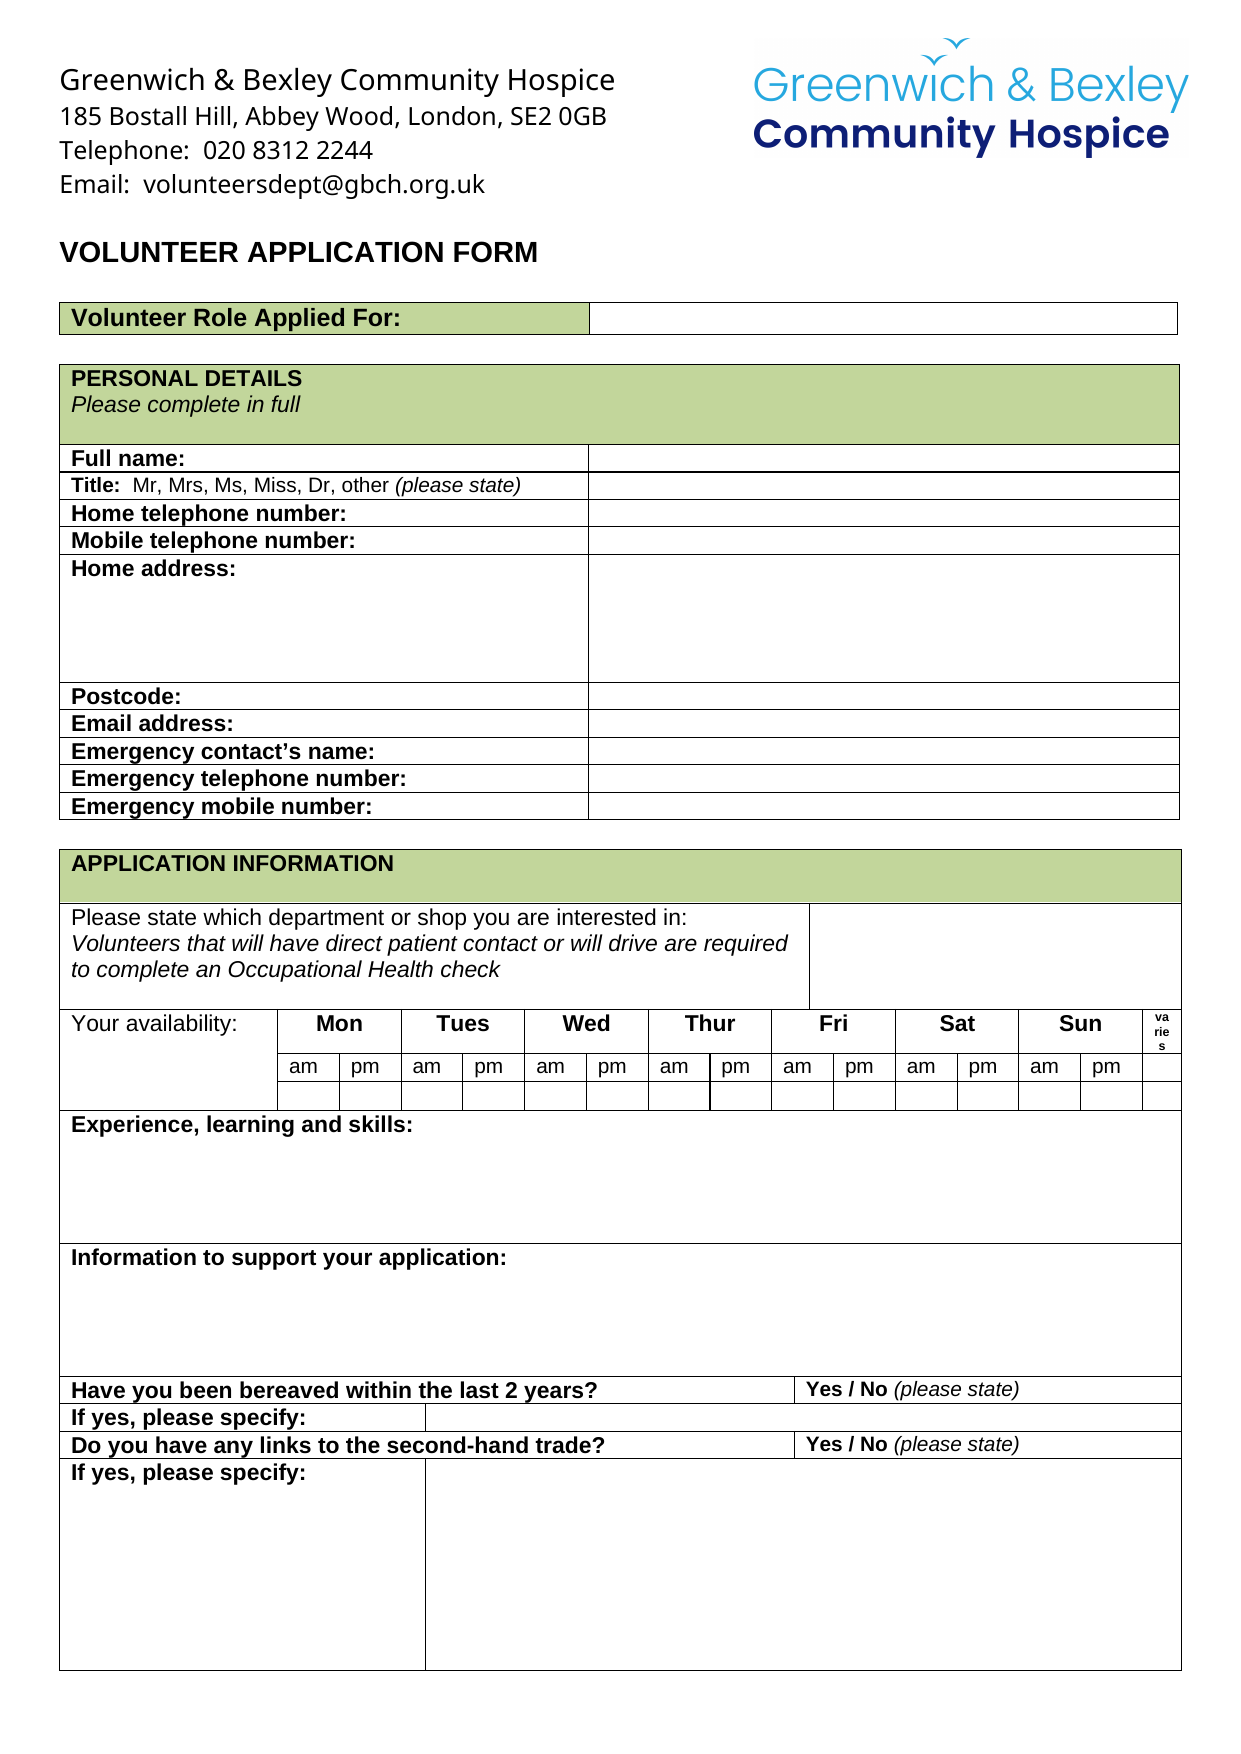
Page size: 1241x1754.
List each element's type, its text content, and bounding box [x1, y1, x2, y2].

table_cell [278, 1082, 339, 1110]
table_cell Information to support your application: [60, 1244, 1181, 1376]
table_cell am [278, 1054, 339, 1081]
table_cell Emergency mobile number: [60, 793, 588, 819]
table_cell pm [587, 1054, 648, 1081]
table_cell [426, 1459, 1181, 1670]
table_cell [711, 1082, 771, 1110]
table_cell Tues [402, 1010, 524, 1053]
table_cell Wed [525, 1010, 648, 1053]
table_cell Fri [772, 1010, 895, 1053]
table_cell Full name: [60, 445, 588, 471]
table_header [590, 303, 1177, 334]
table_cell am [772, 1054, 833, 1081]
table_cell [402, 1082, 462, 1110]
table_cell Home telephone number: [60, 500, 588, 526]
table_cell varies [1143, 1010, 1181, 1053]
table_cell [587, 1082, 648, 1110]
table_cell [60, 1459, 425, 1670]
table_cell pm [463, 1054, 524, 1081]
table_cell pm [834, 1054, 895, 1081]
table_cell [340, 1082, 401, 1110]
table_cell [463, 1082, 524, 1110]
table_cell Your availability: [60, 1010, 277, 1110]
table_cell [426, 1404, 1181, 1431]
table_cell Email address: [60, 710, 588, 737]
table_cell [589, 500, 1179, 526]
text 185 Bostall Hill, Abbey Wood, London, SE2 0GB [59, 99, 754, 133]
table_cell [649, 1082, 709, 1110]
table_cell [896, 1082, 957, 1110]
table_cell [772, 1082, 833, 1110]
table_cell [1081, 1082, 1142, 1110]
table_cell [589, 793, 1179, 819]
table_cell Sat [896, 1010, 1018, 1053]
table_cell Have you been bereaved within the last 2 years? [60, 1377, 794, 1403]
table_cell Mobile telephone number: [60, 527, 588, 554]
picture [754, 38, 1189, 158]
table_cell [1143, 1082, 1181, 1110]
table_cell [589, 738, 1179, 764]
table_cell am [402, 1054, 462, 1081]
table_cell Experience, learning and skills: [60, 1111, 1181, 1243]
table_cell am [1019, 1054, 1080, 1081]
table_cell Title: Mr, Mrs, Ms, Miss, Dr, other (please state) [60, 473, 588, 499]
table_cell [589, 445, 1179, 471]
table_cell Thur [649, 1010, 771, 1053]
text Telephone: 020 8312 2244 [59, 133, 1181, 167]
table_cell [1143, 1054, 1181, 1081]
table_cell Sun [1019, 1010, 1142, 1053]
table_cell pm [711, 1054, 771, 1081]
text Greenwich & Bexley Community Hospice [59, 59, 754, 99]
table_cell am [649, 1054, 709, 1081]
table_cell Do you have any links to the second-hand trade? [60, 1432, 794, 1458]
table_header APPLICATION INFORMATION [60, 850, 1181, 902]
table_cell [589, 710, 1179, 737]
table_cell [958, 1082, 1018, 1110]
table_cell Mon [278, 1010, 401, 1053]
table_cell pm [1081, 1054, 1142, 1081]
table_cell If yes, please specify: [60, 1404, 425, 1431]
table_cell Home address: [60, 555, 588, 682]
table_cell am [896, 1054, 957, 1081]
table_cell [525, 1082, 586, 1110]
table_cell Yes / No (please state) [795, 1377, 1181, 1403]
table_header Volunteer Role Applied For: [60, 303, 589, 334]
table_cell pm [958, 1054, 1018, 1081]
table_cell Postcode: [60, 683, 588, 709]
text Email: volunteersdept@gbch.org.uk [59, 167, 1181, 201]
table_cell Please state which department or shop you are interested in: Volunteers that will have direct patient contact or will drive are required to complete an Occupational Health check [60, 904, 809, 1009]
table_header PERSONAL DETAILS Please complete in full [60, 365, 1179, 444]
table_cell [1019, 1082, 1080, 1110]
table_cell Emergency telephone number: [60, 765, 588, 792]
table_cell [589, 765, 1179, 792]
table_cell Yes / No (please state) [795, 1432, 1181, 1458]
table_cell [589, 473, 1179, 499]
table_cell [589, 683, 1179, 709]
table_cell [589, 527, 1179, 554]
table_cell pm [340, 1054, 401, 1081]
table_cell [810, 904, 1181, 1009]
table_cell Emergency contact’s name: [60, 738, 588, 764]
table_cell am [525, 1054, 586, 1081]
text VOLUNTEER APPLICATION FORM [59, 235, 1181, 268]
table_cell [589, 555, 1179, 682]
table_cell [834, 1082, 895, 1110]
